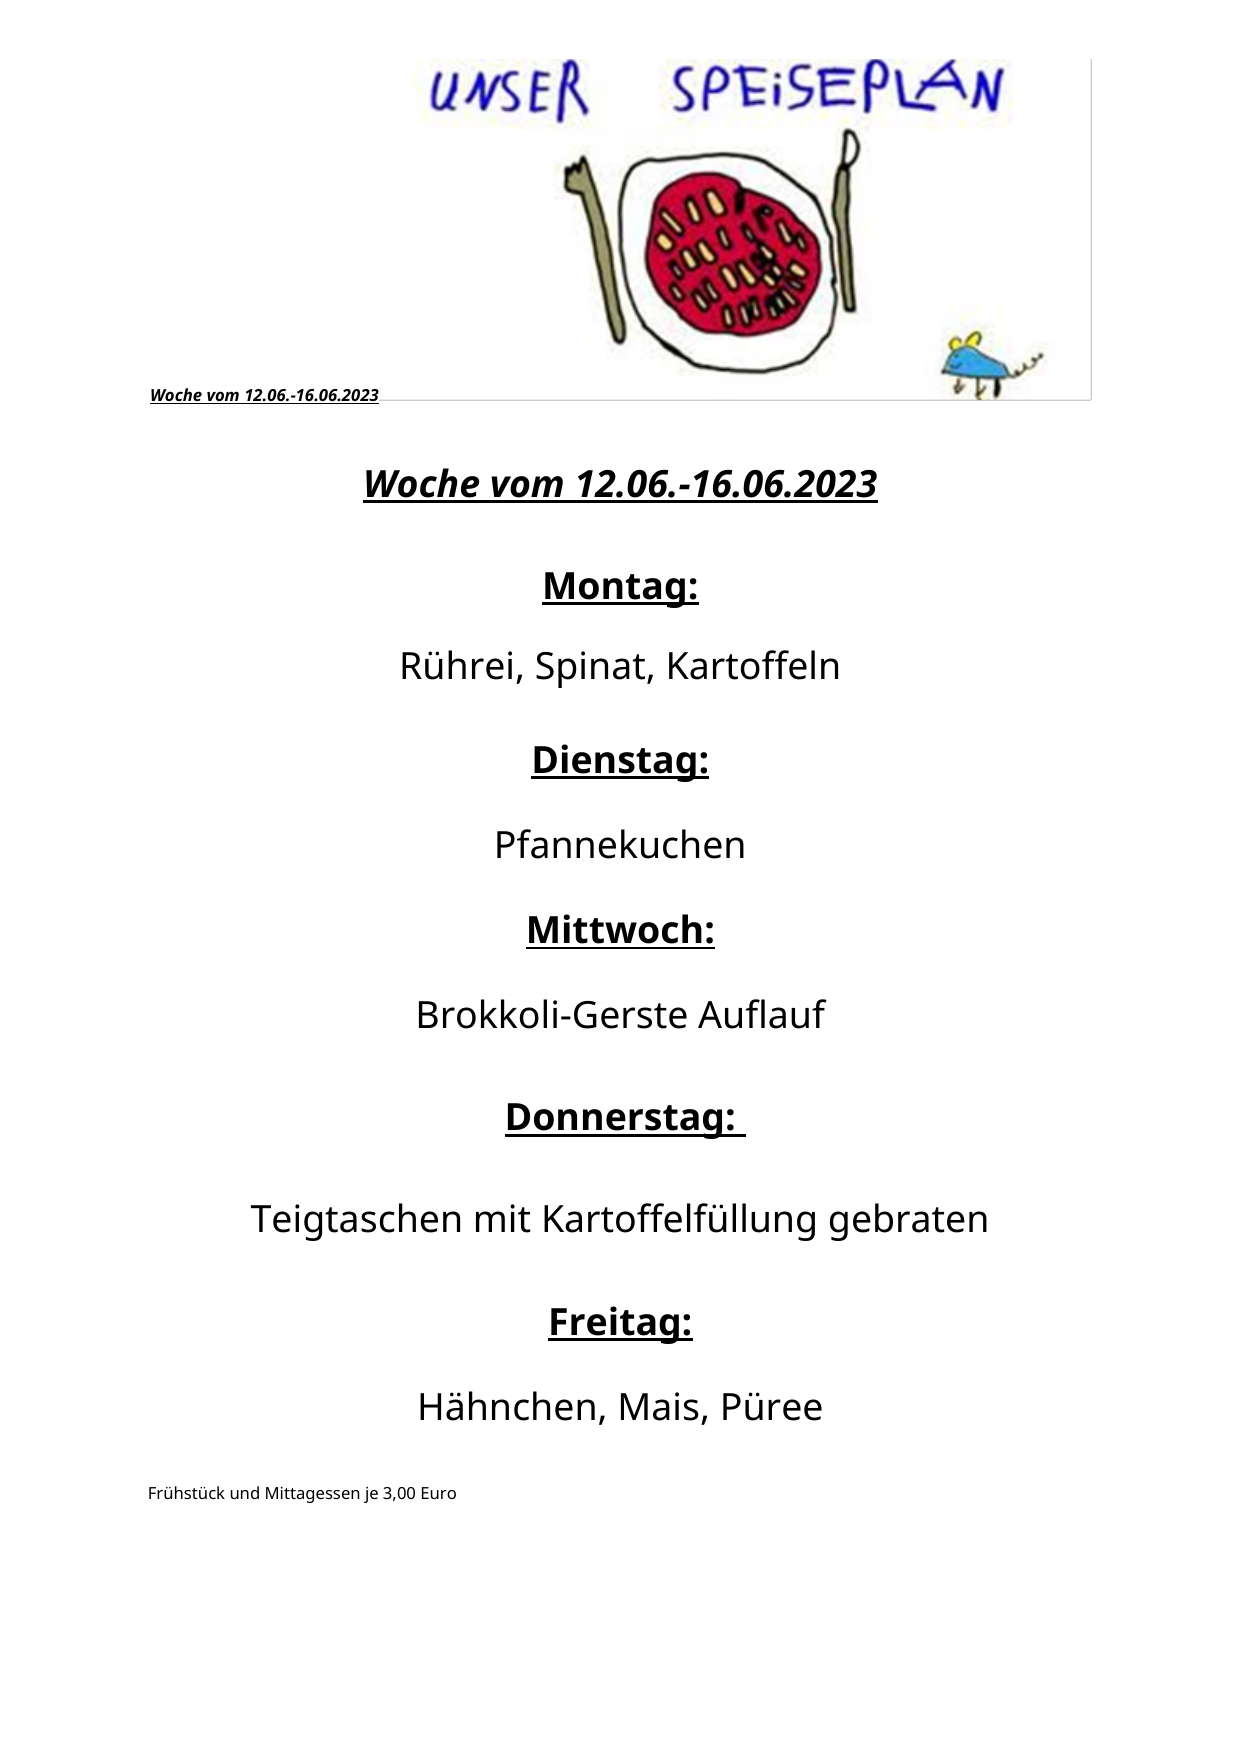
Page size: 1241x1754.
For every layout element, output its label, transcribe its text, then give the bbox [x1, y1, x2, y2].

text Rührei, Spinat, Kartoffeln [148, 639, 1092, 690]
text Freitag: [148, 1295, 1092, 1346]
text Mittwoch: [148, 903, 1092, 954]
text Donnerstag: [148, 1091, 1092, 1142]
text Frühstück und Mittagessen je 3,00 Euro [148, 1482, 1092, 1505]
text Teigtaschen mit Kartoffelfüllung gebraten [148, 1193, 1092, 1244]
text Dienstag: [148, 733, 1092, 784]
picture [378, 59, 1093, 402]
text Hähnchen, Mais, Püree [148, 1380, 1092, 1431]
text Brokkoli-Gerste Auflauf [148, 988, 1092, 1039]
text Montag: [148, 559, 1092, 610]
text Pfannekuchen [148, 818, 1092, 869]
text Woche vom 12.06.-16.06.2023 [148, 457, 1092, 508]
